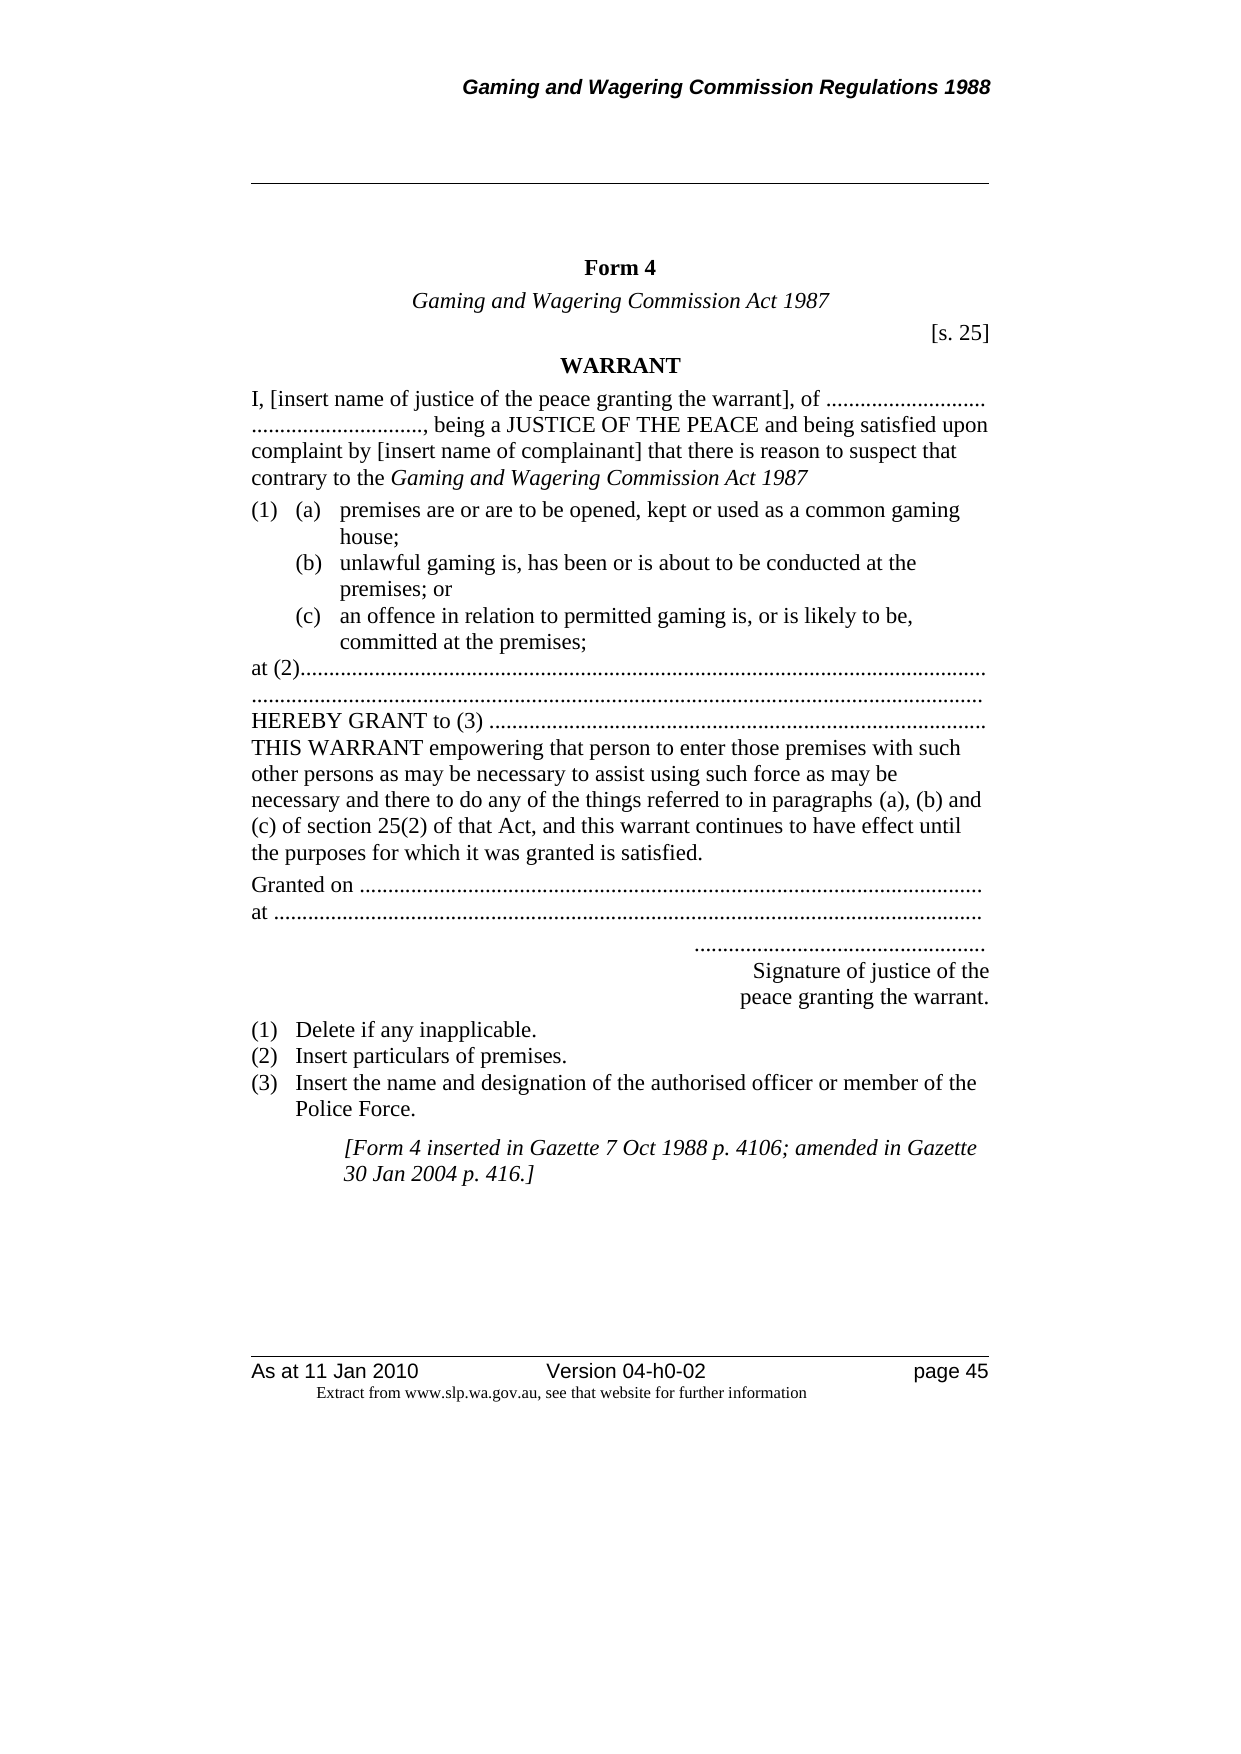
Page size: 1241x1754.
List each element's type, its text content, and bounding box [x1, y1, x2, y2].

text [Form 4 inserted in Gazette 7 Oct 1988 p. 4106; amended in Gazette 30 Jan 2004 p. 416.] [251, 1134, 989, 1186]
text I, [insert name of justice of the peace granting the warrant], of ............................ .............................., being a JUSTICE OF THE PEACE and being satisfied upon complaint by [insert name of complainant] that there is reason to suspect that contrary to the Gaming and Wagering Commission Act 1987 [251, 385, 989, 490]
text ................................................................................................................................ [251, 681, 989, 707]
text (3) Insert the name and designation of the authorised officer or member of the Police Force. [251, 1068, 989, 1121]
text ................................................... [694, 931, 989, 957]
text Signature of justice of the [694, 957, 989, 983]
text at ............................................................................................................................ [251, 898, 989, 924]
text Granted on ............................................................................................................. [251, 872, 989, 898]
text (c) an offence in relation to permitted gaming is, or is likely to be, committed at the premises; [251, 602, 989, 654]
text Form 4 [251, 254, 989, 281]
text WARRANT [251, 352, 989, 378]
text THIS WARRANT empowering that person to enter those premises with such other persons as may be necessary to assist using such force as may be necessary and there to do any of the things referred to in paragraphs (a), (b) and (c) of section 25(2) of that Act, and this warrant continues to have effect until the purposes for which it was granted is satisfied. [251, 733, 989, 865]
text [s. 25] [251, 319, 989, 346]
text peace granting the warrant. [694, 983, 989, 1009]
text (b) unlawful gaming is, has been or is about to be conducted at the premises; or [251, 549, 989, 602]
text at (2)........................................................................................................................ [251, 654, 989, 681]
text HEREBY GRANT to (3) ....................................................................................... [251, 707, 989, 733]
text Gaming and Wagering Commission Act 1987 [251, 287, 989, 313]
text (2) Insert particulars of premises. [251, 1042, 989, 1068]
text (1) (a) premises are or are to be opened, kept or used as a common gaming house; [251, 496, 989, 549]
text (1) Delete if any inapplicable. [251, 1016, 989, 1042]
